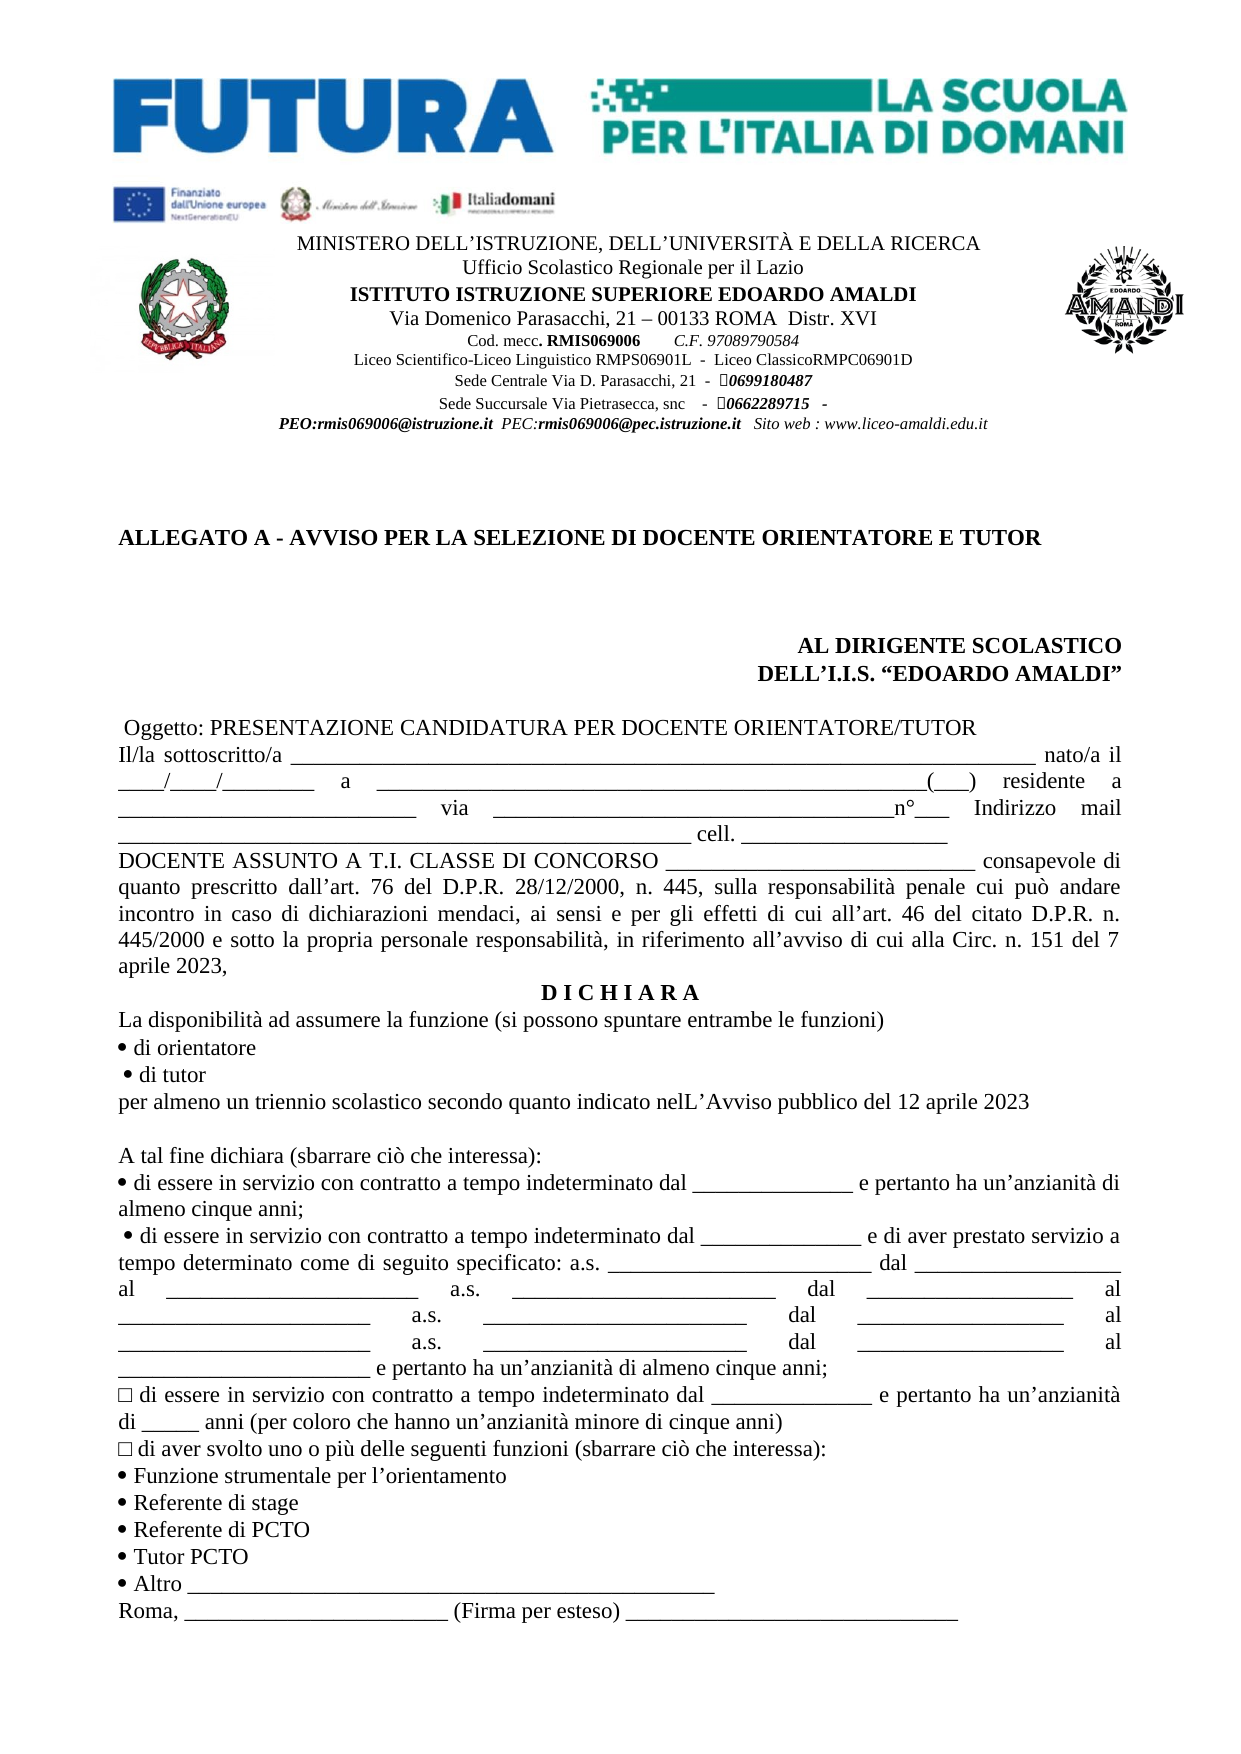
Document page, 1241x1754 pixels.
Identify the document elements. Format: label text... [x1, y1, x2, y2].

text ALLEGATO A - AVVISO PER LA SELEZIONE DI DOCENTE ORIENTATORE E TUTOR [118, 524, 1122, 551]
text di tutor [118, 1061, 1122, 1087]
text per almeno un triennio scolastico secondo quanto indicato nelL’Avviso pubblico del 12 aprile 2023 [118, 1088, 1122, 1114]
text AL DIRIGENTE SCOLASTICO [118, 632, 1122, 659]
picture [112, 78, 1128, 224]
picture [1064, 246, 1184, 354]
text Funzione strumentale per l’orientamento [118, 1462, 1122, 1488]
picture [90, 246, 275, 373]
text Referente di stage [118, 1489, 1122, 1515]
text La disponibilità ad assumere la funzione (si possono spuntare entrambe le funzioni) [118, 1007, 1122, 1033]
text Referente di PCTO [118, 1516, 1122, 1542]
text di essere in servizio con contratto a tempo indeterminato dal ______________ e di aver prestato servizio a tempo determinato come di seguito specificato: a.s. _______________________ dal __________________ al ______________________ a.s. _______________________ dal __________________ al ______________________ a.s. _______________________ dal __________________ al ______________________ a.s. _______________________ dal __________________ al ______________________ e pertanto ha un’anzianità di almeno cinque anni; [118, 1222, 1122, 1381]
text A tal fine dichiara (sbarrare ciò che interessa): [118, 1142, 1122, 1168]
text Il/la sottoscritto/a _________________________________________________________________ nato/a il ____/____/________ a ________________________________________________(___) residente a __________________________ via ___________________________________n°___ Indirizzo mail __________________________________________________ cell. __________________ [118, 741, 1122, 846]
text di essere in servizio con contratto a tempo indeterminato dal ______________ e pertanto ha un’anzianità di almeno cinque anni; [118, 1169, 1122, 1222]
text DOCENTE ASSUNTO A T.I. CLASSE DI CONCORSO ___________________________ consapevole di quanto prescritto dall’art. 76 del D.P.R. 28/12/2000, n. 445, sulla responsabilità penale cui può andare incontro in caso di dichiarazioni mendaci, ai sensi e per gli effetti di cui all’art. 46 del citato D.P.R. n. 445/2000 e sotto la propria personale responsabilità, in riferimento all’avviso di cui alla Circ. n. 151 del 7 aprile 2023, [118, 847, 1122, 979]
text Oggetto: PRESENTAZIONE CANDIDATURA PER DOCENTE ORIENTATORE/TUTOR [118, 714, 1122, 740]
text Roma, _______________________ (Firma per esteso) _____________________________ [118, 1597, 1122, 1624]
text DELL’I.I.S. “EDOARDO AMALDI” [118, 659, 1122, 686]
text Tutor PCTO [118, 1543, 1122, 1569]
text □ di aver svolto uno o più delle seguenti funzioni (sbarrare ciò che interessa): [118, 1435, 1122, 1461]
text □ di essere in servizio con contratto a tempo indeterminato dal ______________ e pertanto ha un’anzianità di _____ anni (per coloro che hanno un’anzianità minore di cinque anni) [118, 1381, 1122, 1434]
text D I C H I A R A [118, 979, 1122, 1006]
text di orientatore [118, 1034, 1122, 1060]
text Altro ______________________________________________ [118, 1570, 1122, 1597]
